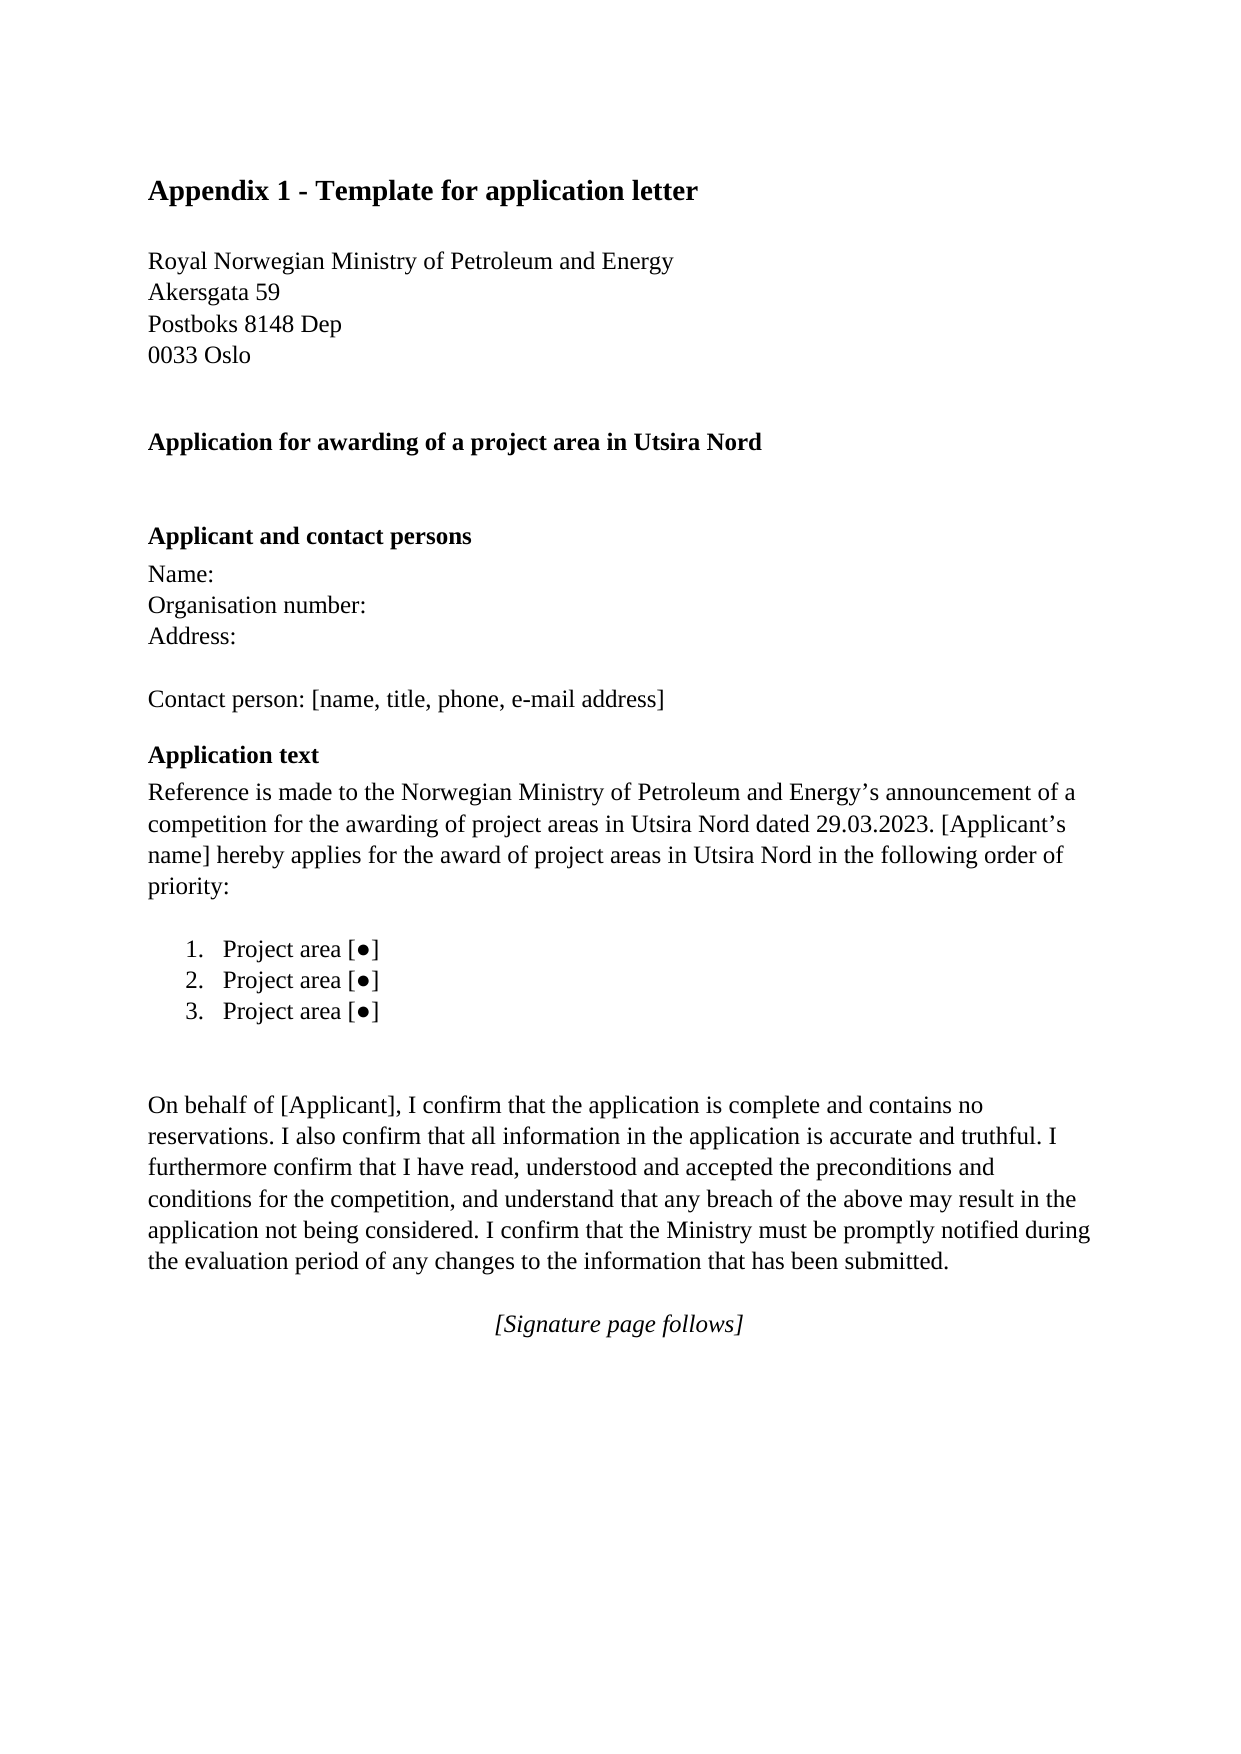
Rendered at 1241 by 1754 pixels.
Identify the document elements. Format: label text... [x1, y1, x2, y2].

text [​Signature page follows​] [148, 1306, 1093, 1337]
text Royal Norwegian Ministry of Petroleum and Energy [148, 244, 1093, 275]
text Postboks 8148 Dep [148, 306, 1093, 337]
text Reference is made to the Norwegian Ministry of Petroleum and Energy’s announcement of a competition for the awarding of project areas in Utsira Nord dated 29.03.2023. [Applicant’s name] hereby applies for the award of project areas in Utsira Nord in the following order of priority: [148, 775, 1093, 931]
text 0033 Oslo [148, 337, 1093, 369]
subtitle Application for awarding of a project area in Utsira Nord [148, 425, 1093, 456]
subtitle Appendix 1 - Template for application letter [148, 173, 1093, 206]
subtitle Applicant and contact persons [148, 519, 1093, 550]
list Project area [●] [185, 962, 1093, 994]
text On behalf of [Applicant], I confirm that the application is complete and contains no reservations. I also confirm that all information in the application is accurate and truthful. I furthermore confirm that I have read, understood and accepted the preconditions and conditions for the competition, and understand that any breach of the above may result in the application not being considered. I confirm that the Ministry must be promptly notified during the evaluation period of any changes to the information that has been submitted. [148, 1087, 1093, 1275]
text Akersgata 59 [148, 275, 1093, 306]
text Contact person: [name, title, phone, e-mail address] [148, 681, 1093, 712]
list Project area [●] [185, 931, 1093, 962]
subtitle Application text [148, 737, 1093, 769]
text Address: [148, 619, 1093, 650]
text Name: [148, 556, 1093, 587]
text Organisation number: [148, 587, 1093, 619]
list Project area [●] [185, 994, 1093, 1025]
